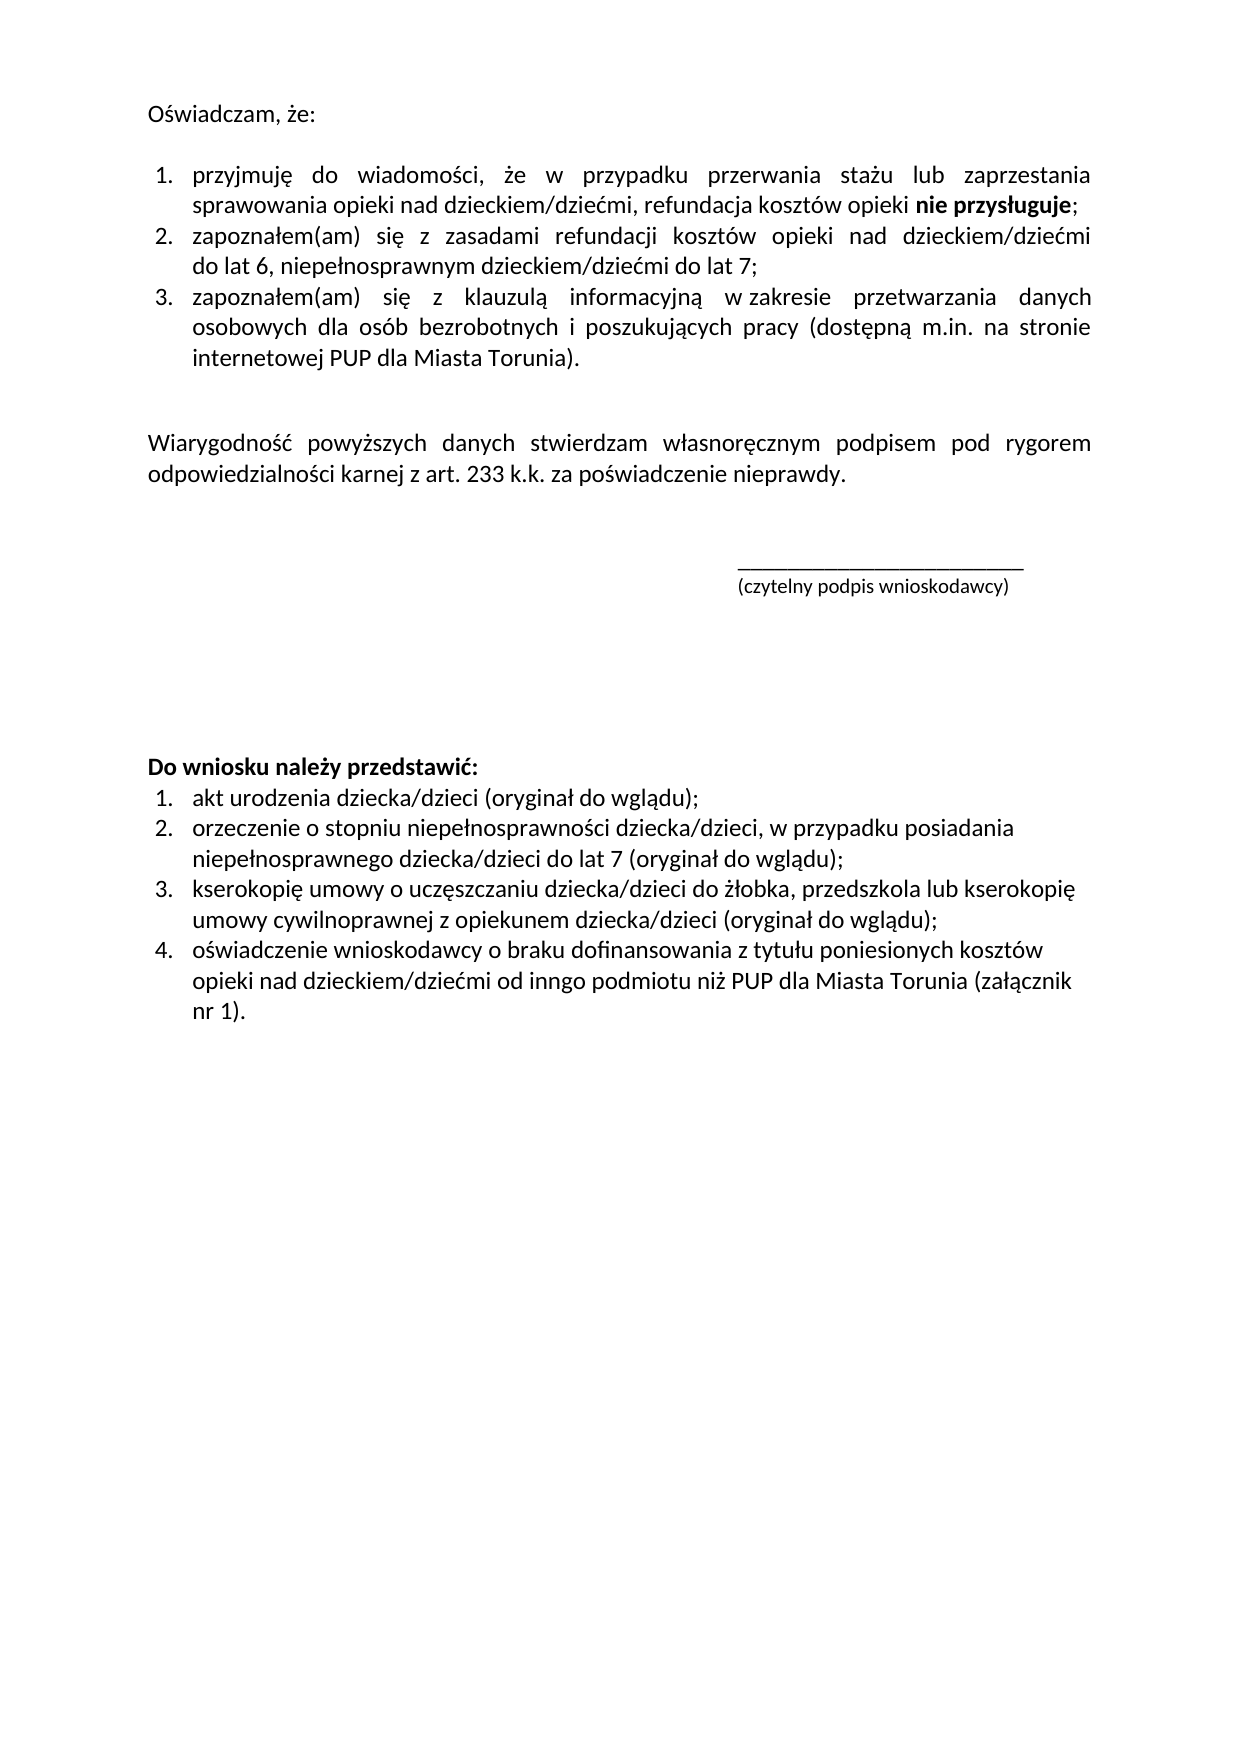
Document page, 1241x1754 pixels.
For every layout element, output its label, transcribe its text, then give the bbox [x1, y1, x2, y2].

list oświadczenie wnioskodawcy o braku dofinansowania z tytułu poniesionych kosztów opieki nad dzieckiem/dziećmi od inngo podmiotu niż PUP dla Miasta Torunia (załącznik nr 1). [154, 934, 1092, 1026]
list orzeczenie o stopniu niepełnosprawności dziecka/dzieci, w przypadku posiadania niepełnosprawnego dziecka/dzieci do lat 7 (oryginał do wglądu); [154, 812, 1092, 873]
list zapoznałem(am) się z zasadami refundacji kosztów opieki nad dzieckiem/dziećmi do lat 6, niepełnosprawnym dzieckiem/dziećmi do lat 7; [154, 220, 1092, 281]
text Oświadczam, że: [148, 98, 1092, 128]
list zapoznałem(am) się z klauzulą informacyjną w zakresie przetwarzania danych osobowych dla osób bezrobotnych i poszukujących pracy (dostępną m.in. na stronie internetowej PUP dla Miasta Torunia). [154, 281, 1092, 373]
text Do wniosku należy przedstawić: [148, 751, 1092, 782]
list akt urodzenia dziecka/dzieci (oryginał do wglądu); [154, 782, 1092, 812]
list przyjmuję do wiadomości, że w przypadku przerwania stażu lub zaprzestania sprawowania opieki nad dzieckiem/dziećmi, refundacja kosztów opieki nie przysługuje; [154, 159, 1092, 220]
text Wiarygodność powyższych danych stwierdzam własnoręcznym podpisem pod rygorem odpowiedzialności karnej z art. 233 k.k. za poświadczenie nieprawdy. [148, 427, 1092, 488]
text (czytelny podpis wnioskodawcy) [650, 573, 1092, 599]
list kserokopię umowy o uczęszczaniu dziecka/dzieci do żłobka, przedszkola lub kserokopię umowy cywilnoprawnej z opiekunem dziecka/dzieci (oryginał do wglądu); [154, 873, 1092, 934]
text _______________________ [148, 543, 1092, 573]
